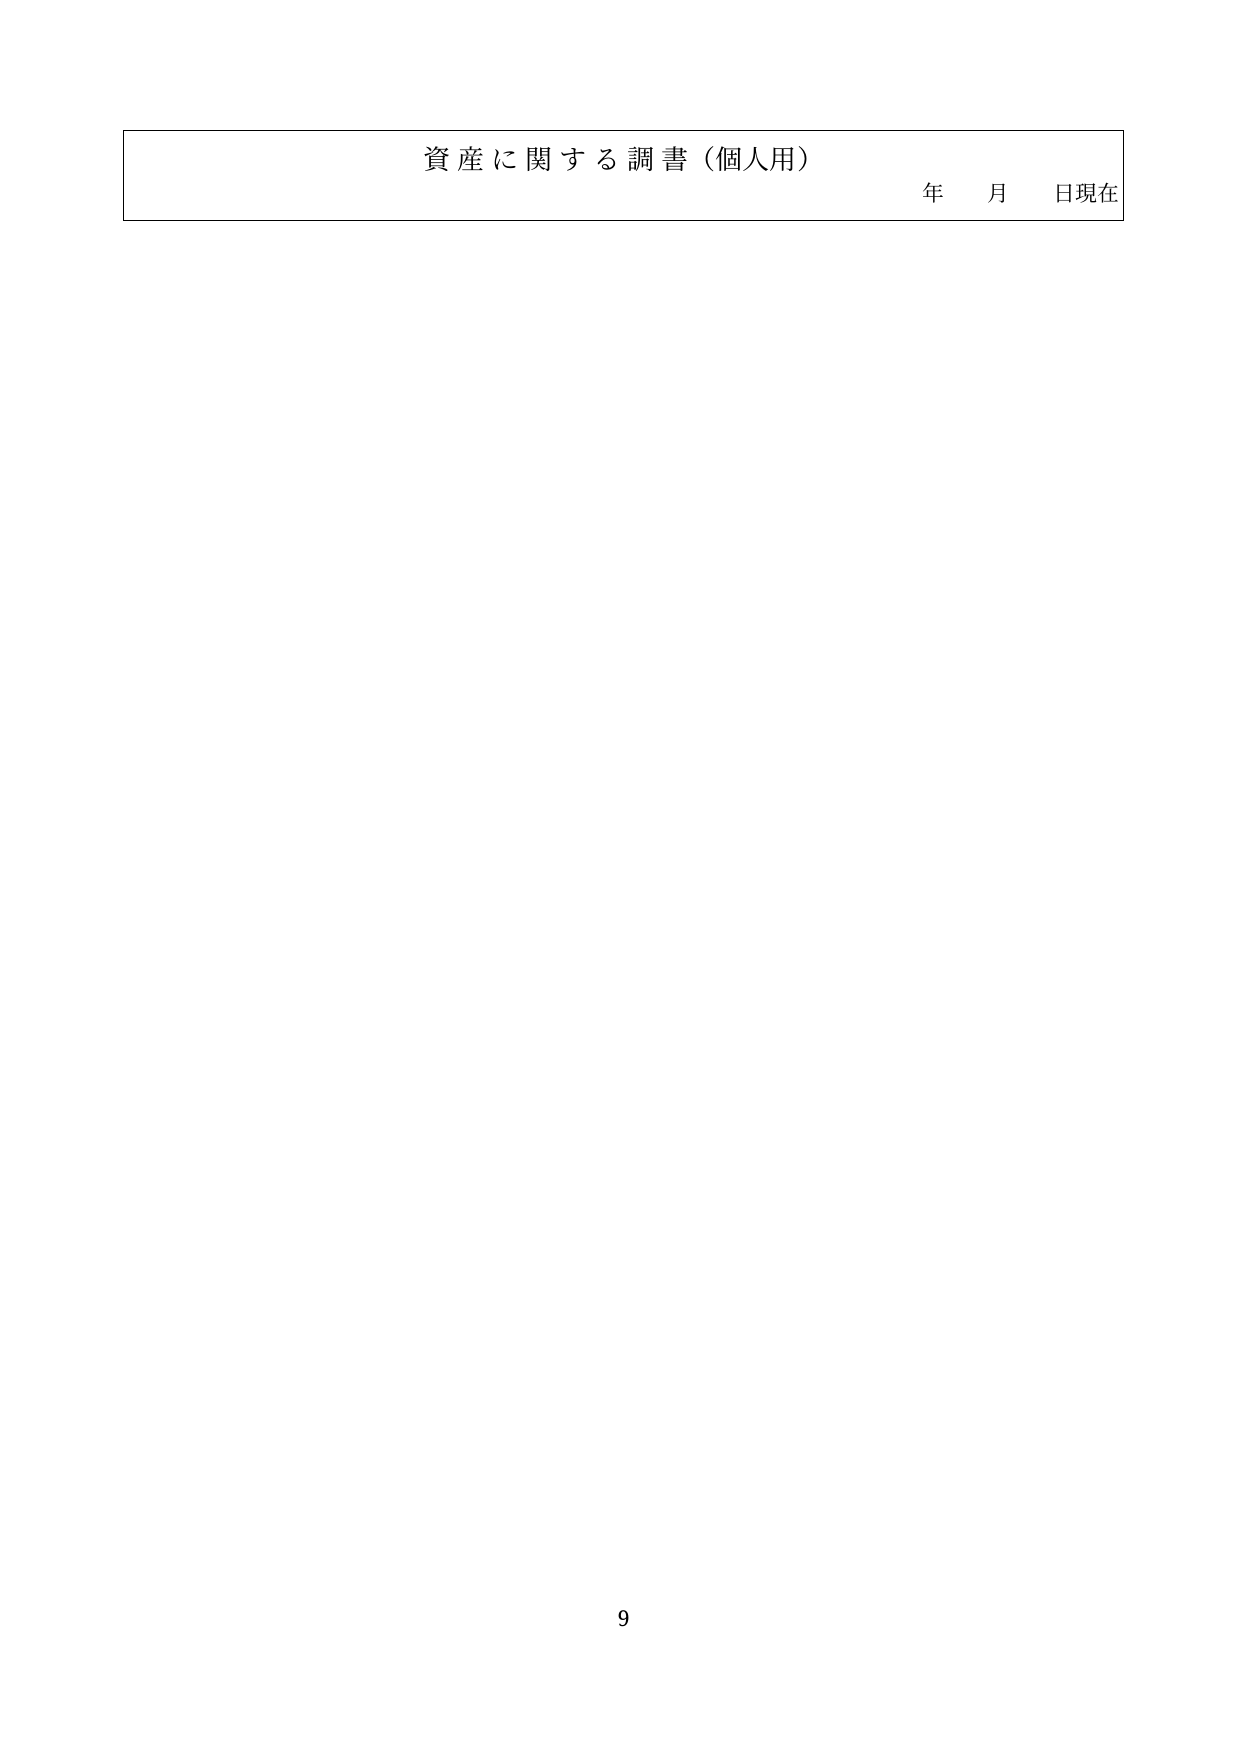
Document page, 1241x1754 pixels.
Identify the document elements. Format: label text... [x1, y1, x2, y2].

table_header 資 産 に 関 す る 調 書（個人用） 年 月 日現在 [124, 131, 1123, 220]
